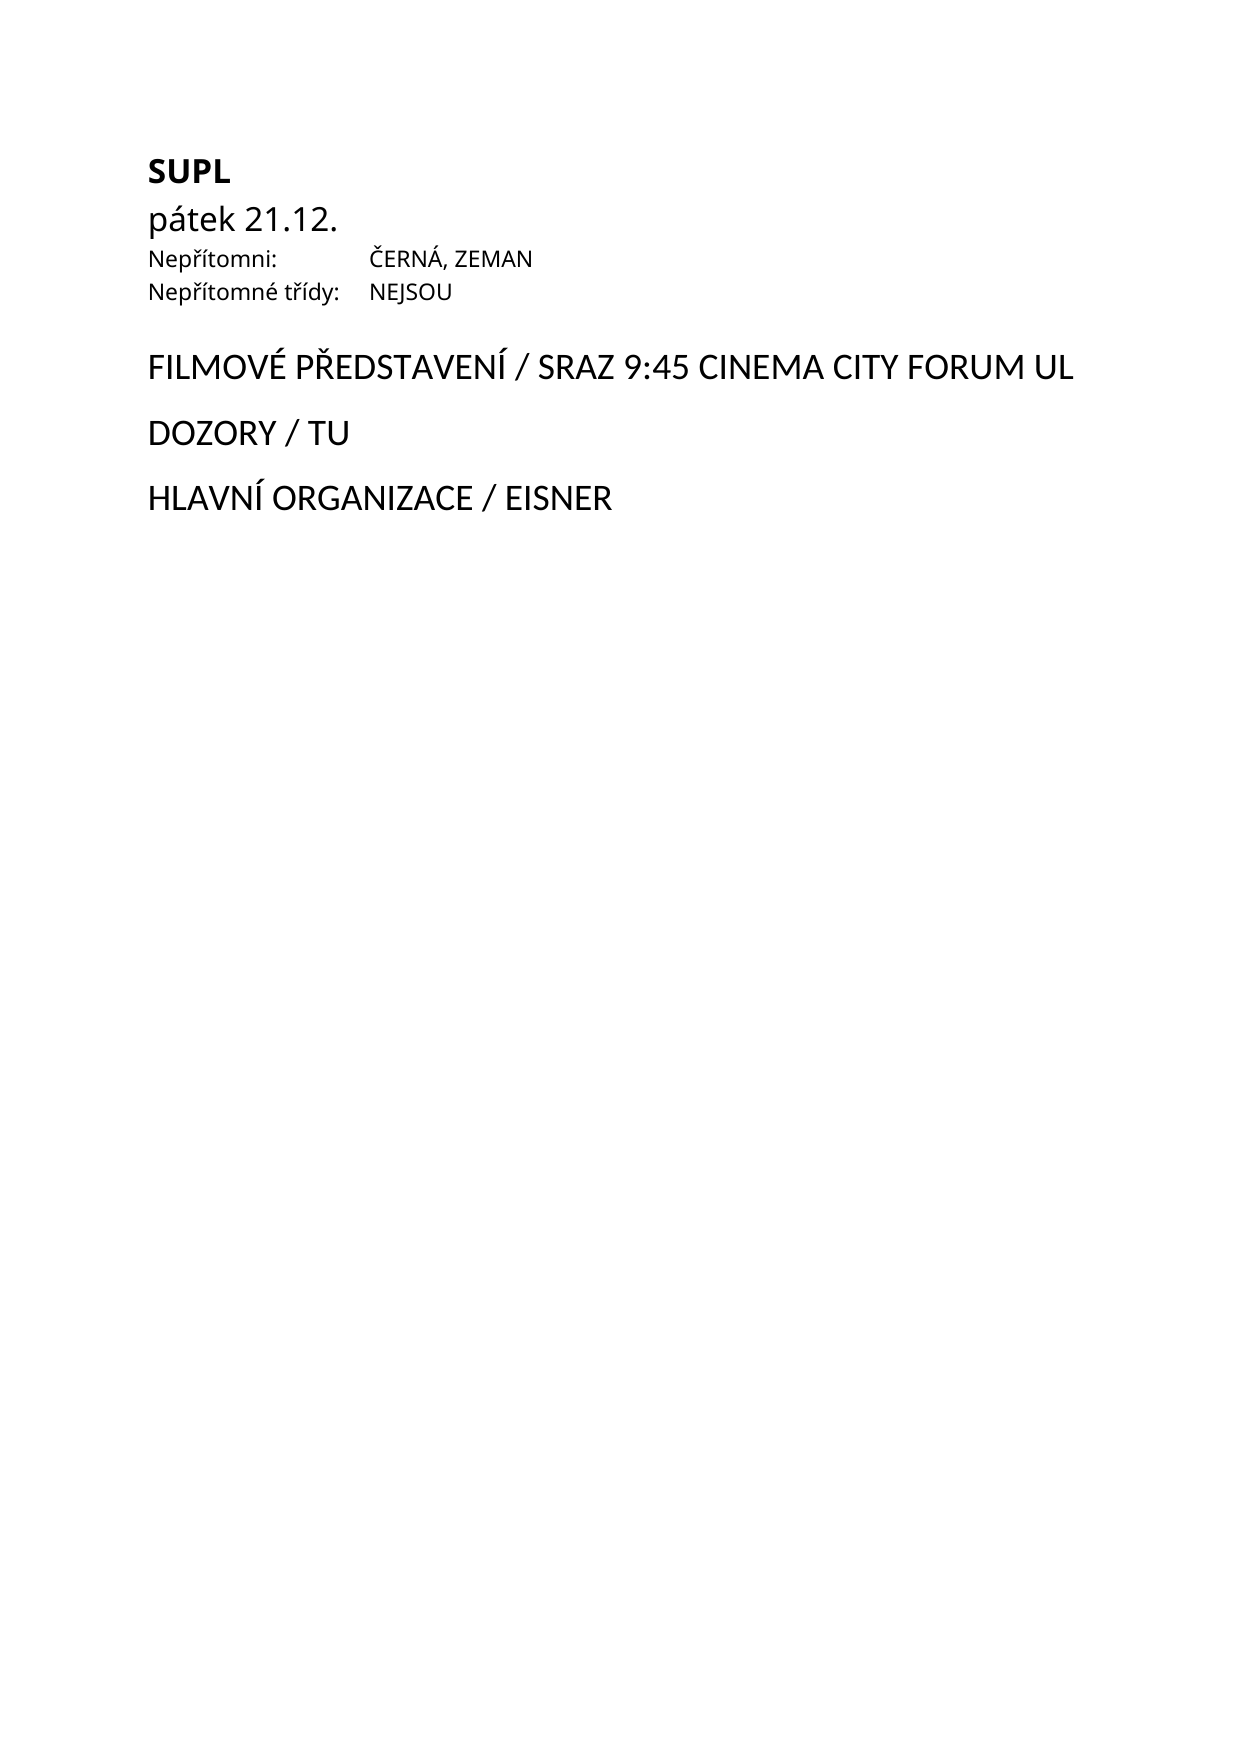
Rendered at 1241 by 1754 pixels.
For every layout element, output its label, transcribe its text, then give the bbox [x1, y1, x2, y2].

text DOZORY / TU [148, 408, 1093, 454]
text HLAVNÍ ORGANIZACE / EISNER [148, 474, 1093, 519]
text SUPL pátek 21.12. Nepřítomni: ČERNÁ, ZEMAN Nepřítomné třídy: NEJSOU FILMOVÉ PŘEDSTAVENÍ / SRAZ 9:45 CINEMA CITY FORUM UL [148, 148, 1093, 389]
